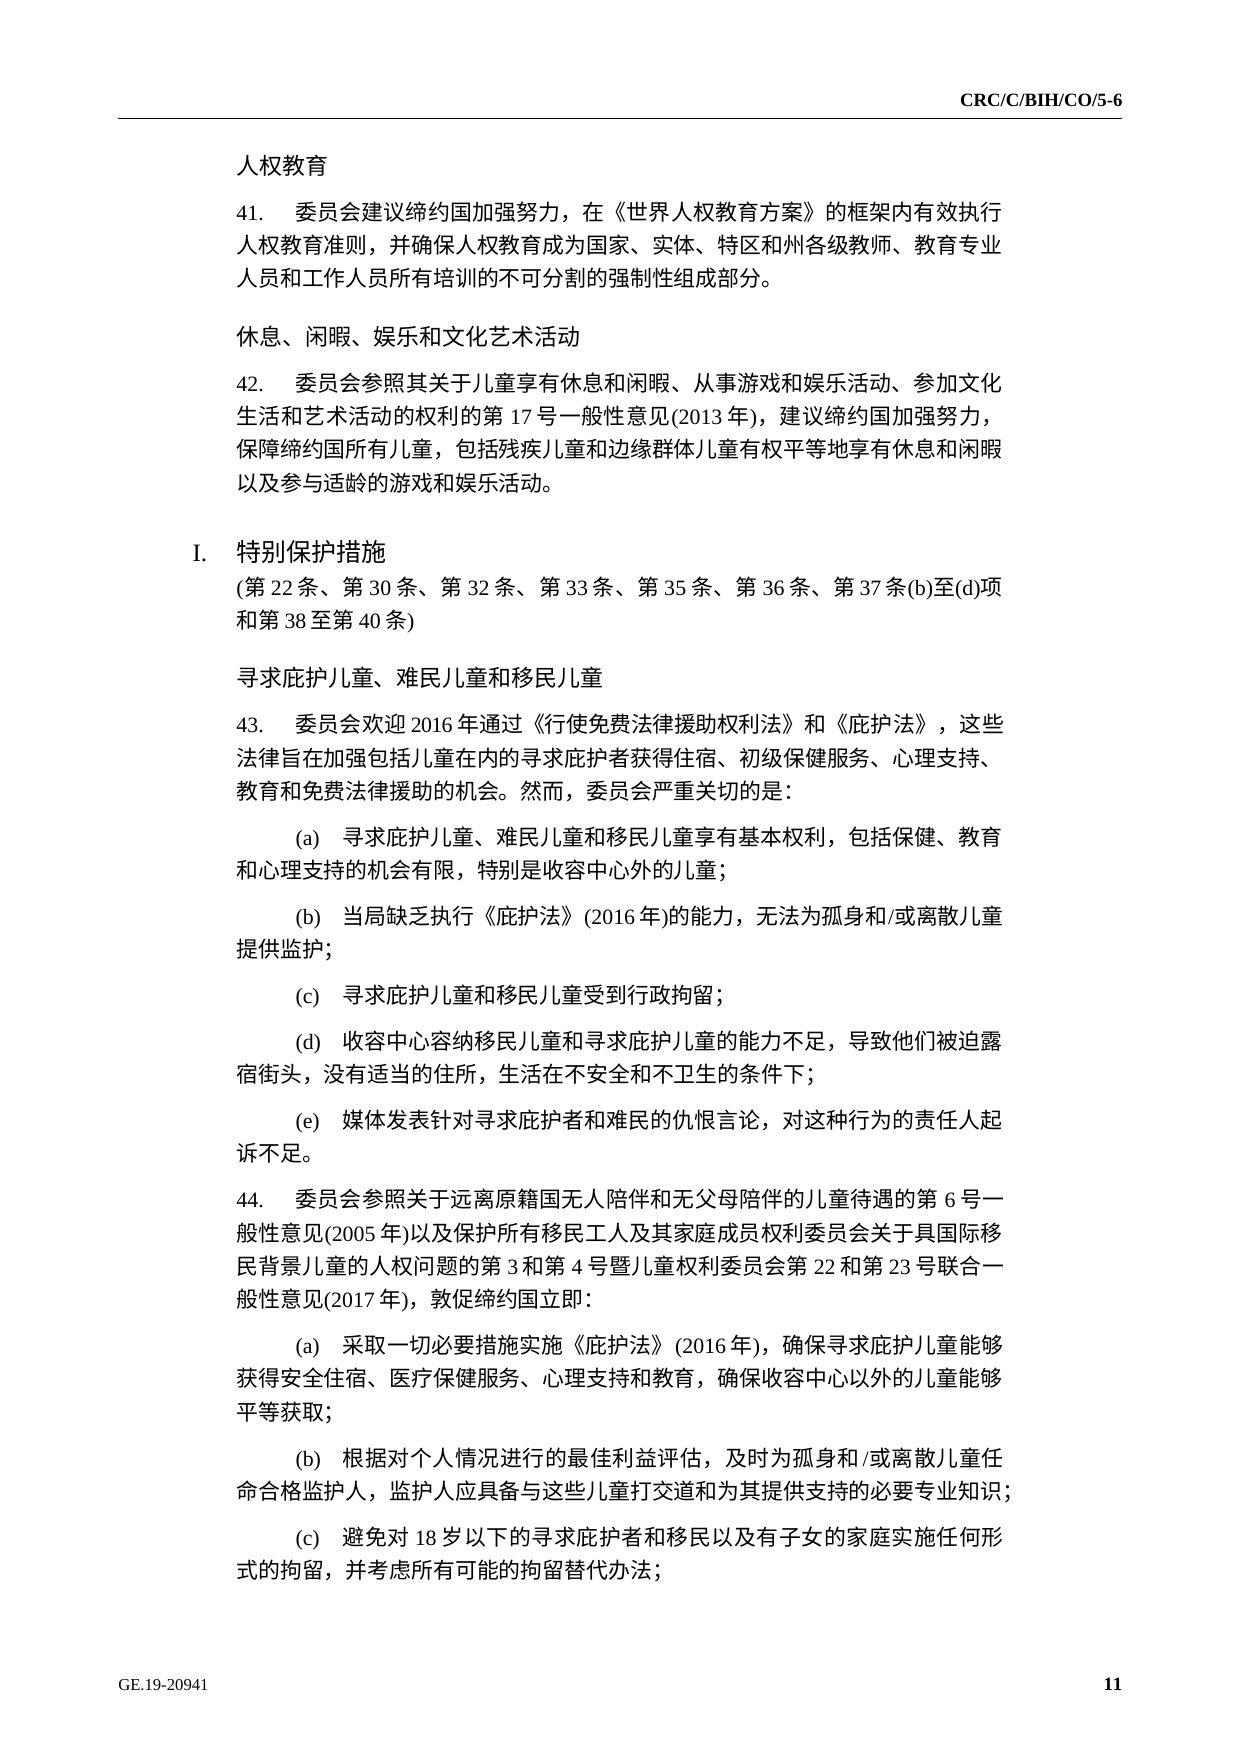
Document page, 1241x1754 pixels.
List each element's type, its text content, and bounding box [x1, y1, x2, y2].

text (b) 当局缺乏执行《庇护法》(2016年)的能力，无法为孤身和/或离散儿童提供监护； [236, 898, 1004, 964]
text 43. 委员会欢迎2016年通过《行使免费法律援助权利法》和《庇护法》，这些法律旨在加强包括儿童在内的寻求庇护者获得住宿、初级保健服务、心理支持、教育和免费法律援助的机会。然而，委员会严重关切的是： [236, 706, 1004, 806]
text 41. 委员会建议缔约国加强努力，在《世界人权教育方案》的框架内有效执行人权教育准则，并确保人权教育成为国家、实体、特区和州各级教师、教育专业人员和工作人员所有培训的不可分割的强制性组成部分。 [236, 193, 1004, 293]
text (c) 寻求庇护儿童和移民儿童受到行政拘留； [236, 977, 1004, 1010]
text (a) 寻求庇护儿童、难民儿童和移民儿童享有基本权利，包括保健、教育和心理支持的机会有限，特别是收容中心外的儿童； [236, 818, 1004, 885]
text 寻求庇护儿童、难民儿童和移民儿童 [118, 660, 1004, 693]
text (c) 避免对18岁以下的寻求庇护者和移民以及有子女的家庭实施任何形式的拘留，并考虑所有可能的拘留替代办法； [236, 1518, 1004, 1585]
text 休息、闲暇、娱乐和文化艺术活动 [118, 318, 1004, 352]
text (e) 媒体发表针对寻求庇护者和难民的仇恨言论，对这种行为的责任人起诉不足。 [236, 1102, 1004, 1168]
text (b) 根据对个人情况进行的最佳利益评估，及时为孤身和/或离散儿童任命合格监护人，监护人应具备与这些儿童打交道和为其提供支持的必要专业知识； [236, 1439, 1004, 1506]
text 42. 委员会参照其关于儿童享有休息和闲暇、从事游戏和娱乐活动、参加文化生活和艺术活动的权利的第17号一般性意见(2013年)，建议缔约国加强努力，保障缔约国所有儿童，包括残疾儿童和边缘群体儿童有权平等地享有休息和闲暇，以及参与适龄的游戏和娱乐活动。 [236, 364, 1004, 498]
text 44. 委员会参照关于远离原籍国无人陪伴和无父母陪伴的儿童待遇的第6号一般性意见(2005年)以及保护所有移民工人及其家庭成员权利委员会关于具国际移民背景儿童的人权问题的第3和第4号暨儿童权利委员会第22和第23号联合一般性意见(2017年)，敦促缔约国立即： [236, 1181, 1004, 1314]
text 人权教育 [118, 148, 1004, 181]
text (a) 采取一切必要措施实施《庇护法》(2016年)，确保寻求庇护儿童能够获得安全住宿、医疗保健服务、心理支持和教育，确保收容中心以外的儿童能够平等获取； [236, 1327, 1004, 1427]
text I. 特别保护措施 (第22条、第30条、第32条、第33条、第35条、第36条、第37条(b)至(d)项和第38至第40条) [118, 535, 1004, 635]
text (d) 收容中心容纳移民儿童和寻求庇护儿童的能力不足，导致他们被迫露宿街头，没有适当的住所，生活在不安全和不卫生的条件下； [236, 1023, 1004, 1089]
